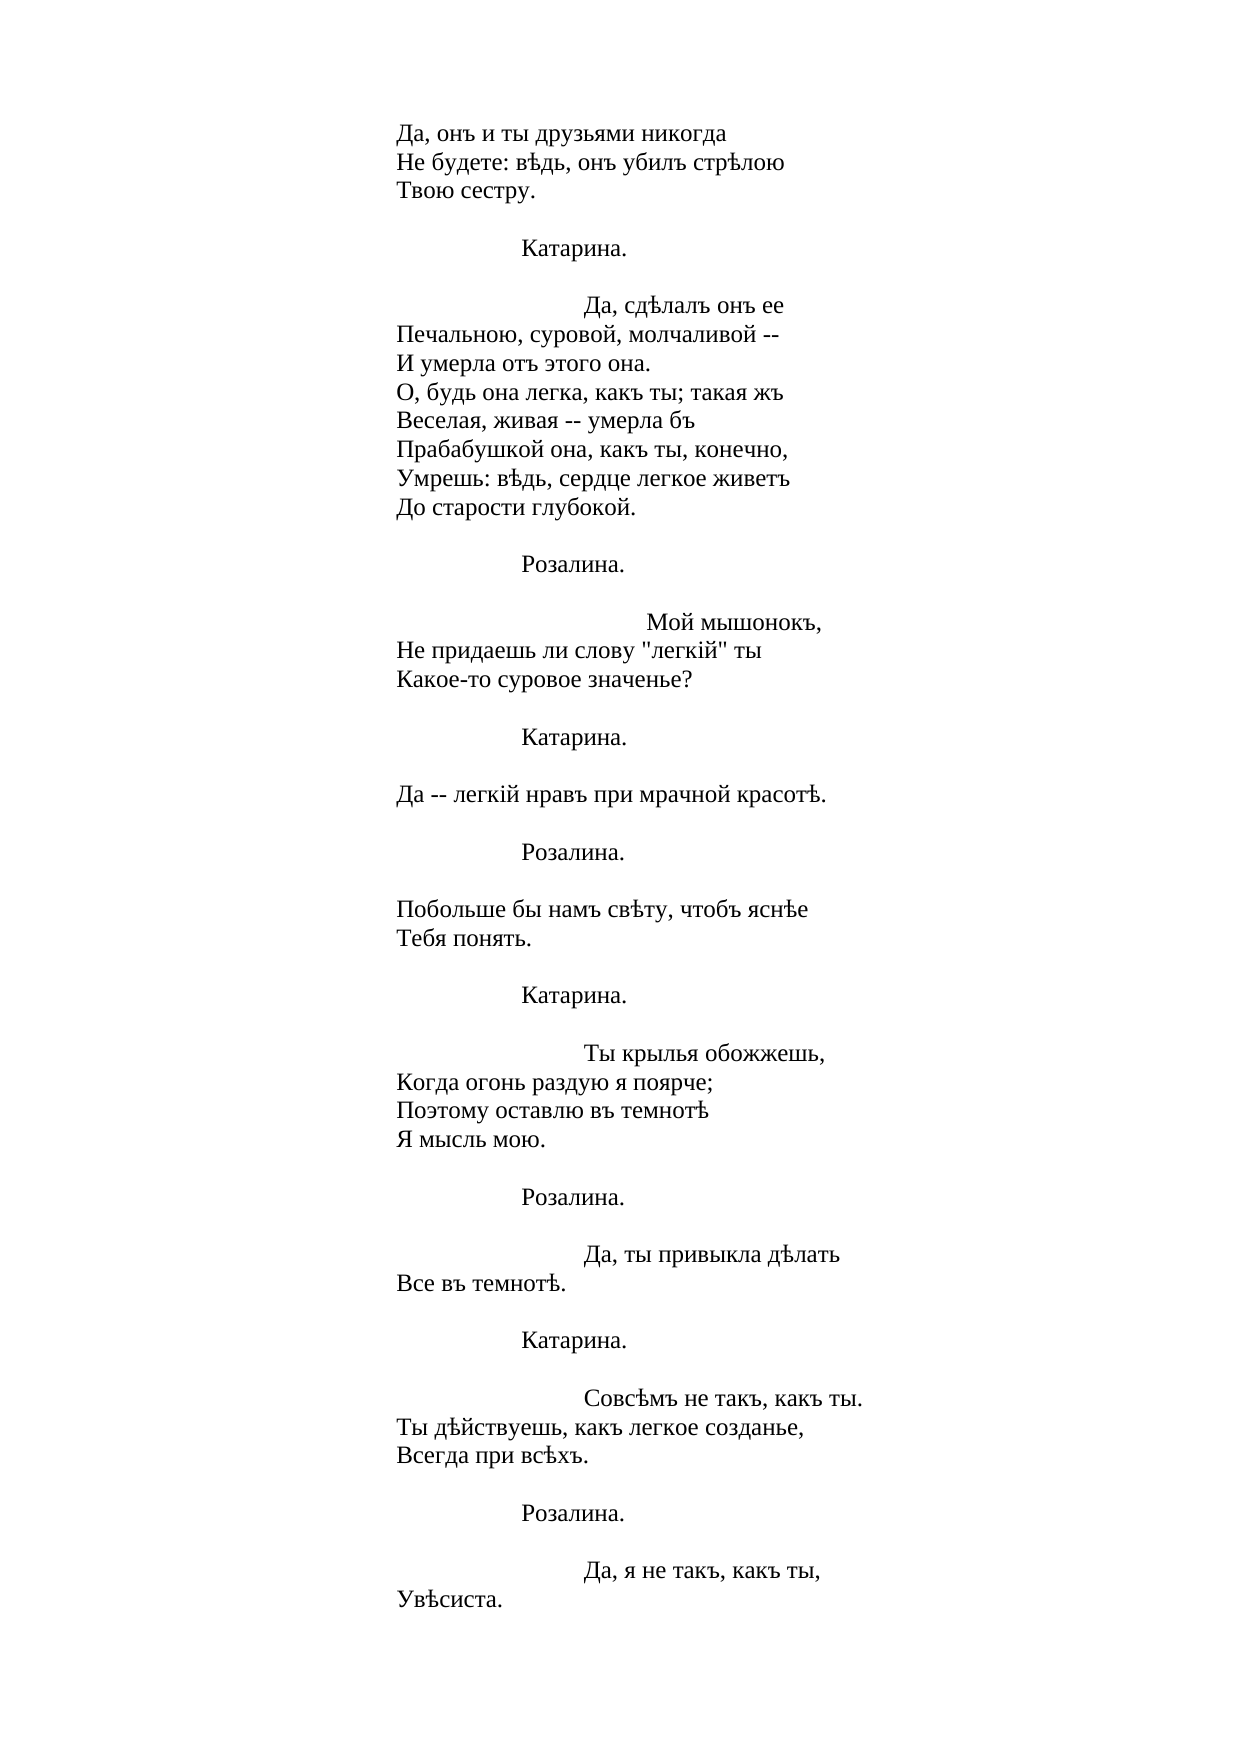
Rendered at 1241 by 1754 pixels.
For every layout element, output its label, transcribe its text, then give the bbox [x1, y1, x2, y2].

text Веселая, живая -- умерла бъ [252, 406, 1152, 434]
text Побольше бы намъ свѣту, чтобъ яснѣе [252, 894, 1152, 923]
text Всегда при всѣхъ. [252, 1441, 1152, 1469]
text Совсѣмъ не такъ, какъ ты. [252, 1383, 1152, 1412]
text Все въ темнотѣ. [252, 1268, 1152, 1297]
text Ты дѣйствуешь, какъ легкое созданье, [252, 1412, 1152, 1441]
text Розалина. [252, 549, 1152, 578]
text Поэтому оставлю въ темнотѣ [252, 1096, 1152, 1124]
text Увѣсиста. [252, 1584, 1152, 1613]
text Тебя понять. [252, 923, 1152, 952]
text Когда огонь раздую я поярче; [252, 1067, 1152, 1096]
text Прабабушкой она, какъ ты, конечно, [252, 434, 1152, 463]
text Катарина. [252, 233, 1152, 262]
text Катарина. [252, 722, 1152, 751]
text Умрешь: вѣдь, сердце легкое живетъ [252, 463, 1152, 492]
text Да, сдѣлалъ онъ ее [252, 291, 1152, 319]
text Да, ты привыкла дѣлать [252, 1239, 1152, 1268]
text Да -- легкій нравъ при мрачной красотѣ. [252, 779, 1152, 808]
text До старости глубокой. [252, 492, 1152, 521]
text Катарина. [252, 1326, 1152, 1354]
text Не будете: вѣдь, онъ убилъ стрѣлою [252, 147, 1152, 176]
text О, будь она легка, какъ ты; такая жъ [252, 377, 1152, 406]
text И умерла отъ этого она. [252, 348, 1152, 377]
text Да, я не такъ, какъ ты, [252, 1556, 1152, 1584]
text Розалина. [252, 1182, 1152, 1211]
text Твою сестру. [252, 176, 1152, 204]
text Какое-то суровое значенье? [252, 664, 1152, 693]
text Розалина. [252, 837, 1152, 866]
text Розалина. [252, 1498, 1152, 1527]
text Да, онъ и ты друзьями никогда [252, 118, 1152, 147]
text Ты крылья обожжешь, [252, 1038, 1152, 1067]
text Не придаешь ли слову "легкій" ты [252, 636, 1152, 664]
text Катарина. [252, 981, 1152, 1009]
text Мой мышонокъ, [252, 607, 1152, 636]
text Я мысль мою. [252, 1124, 1152, 1153]
text Печальною, суровой, молчаливой -- [252, 319, 1152, 348]
